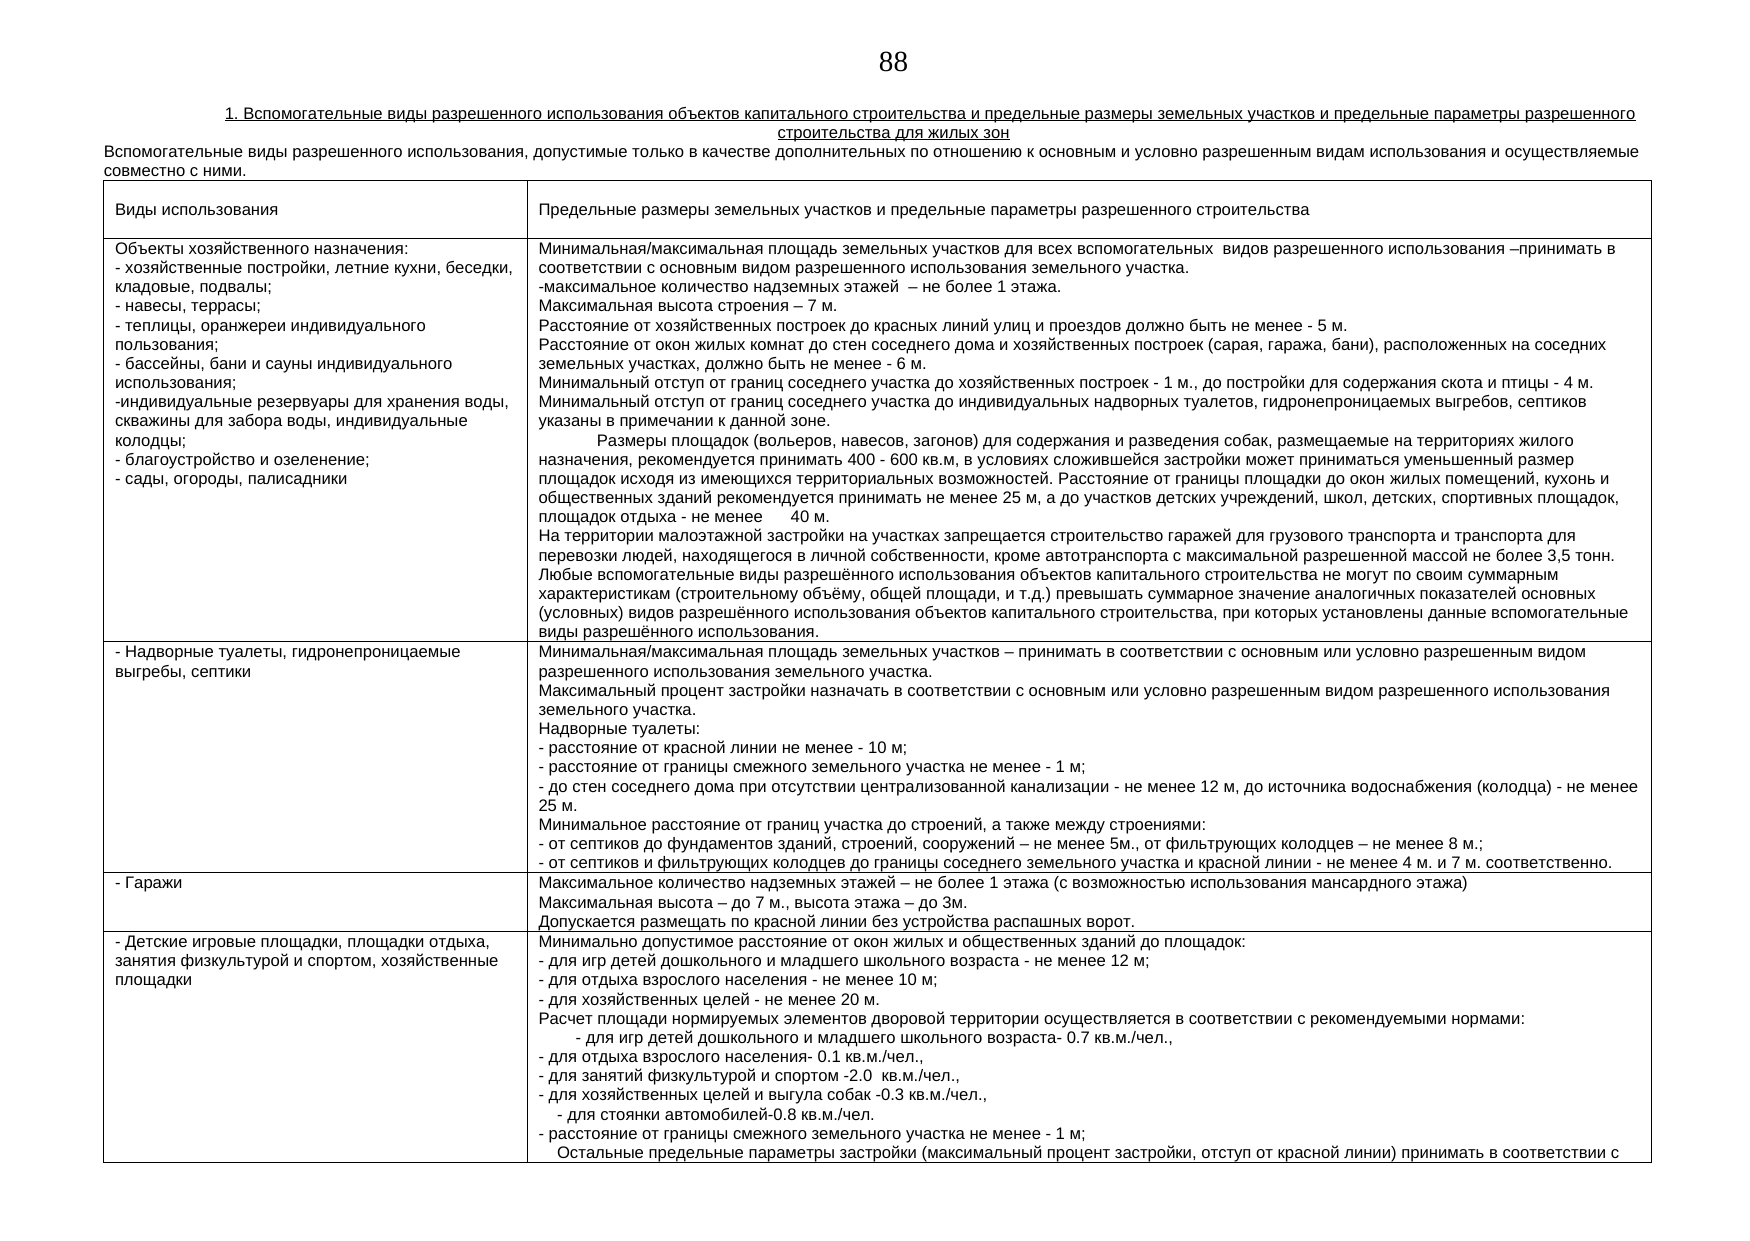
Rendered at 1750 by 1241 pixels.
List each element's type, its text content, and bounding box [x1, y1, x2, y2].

text 1. Вспомогательные виды разрешенного использования объектов капитального строительства и предельные размеры земельных участков и предельные параметры разрешенного строительства для жилых зон [103, 103, 1683, 142]
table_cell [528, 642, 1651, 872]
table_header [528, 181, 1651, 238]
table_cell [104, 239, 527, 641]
text Вспомогательные виды разрешенного использования, допустимые только в качестве дополнительных по отношению к основным и условно разрешенным видам использования и осуществляемые совместно с ними. [103, 142, 1683, 180]
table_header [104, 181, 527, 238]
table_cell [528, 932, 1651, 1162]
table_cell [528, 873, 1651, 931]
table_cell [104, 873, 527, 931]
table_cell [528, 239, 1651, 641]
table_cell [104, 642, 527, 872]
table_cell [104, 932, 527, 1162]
